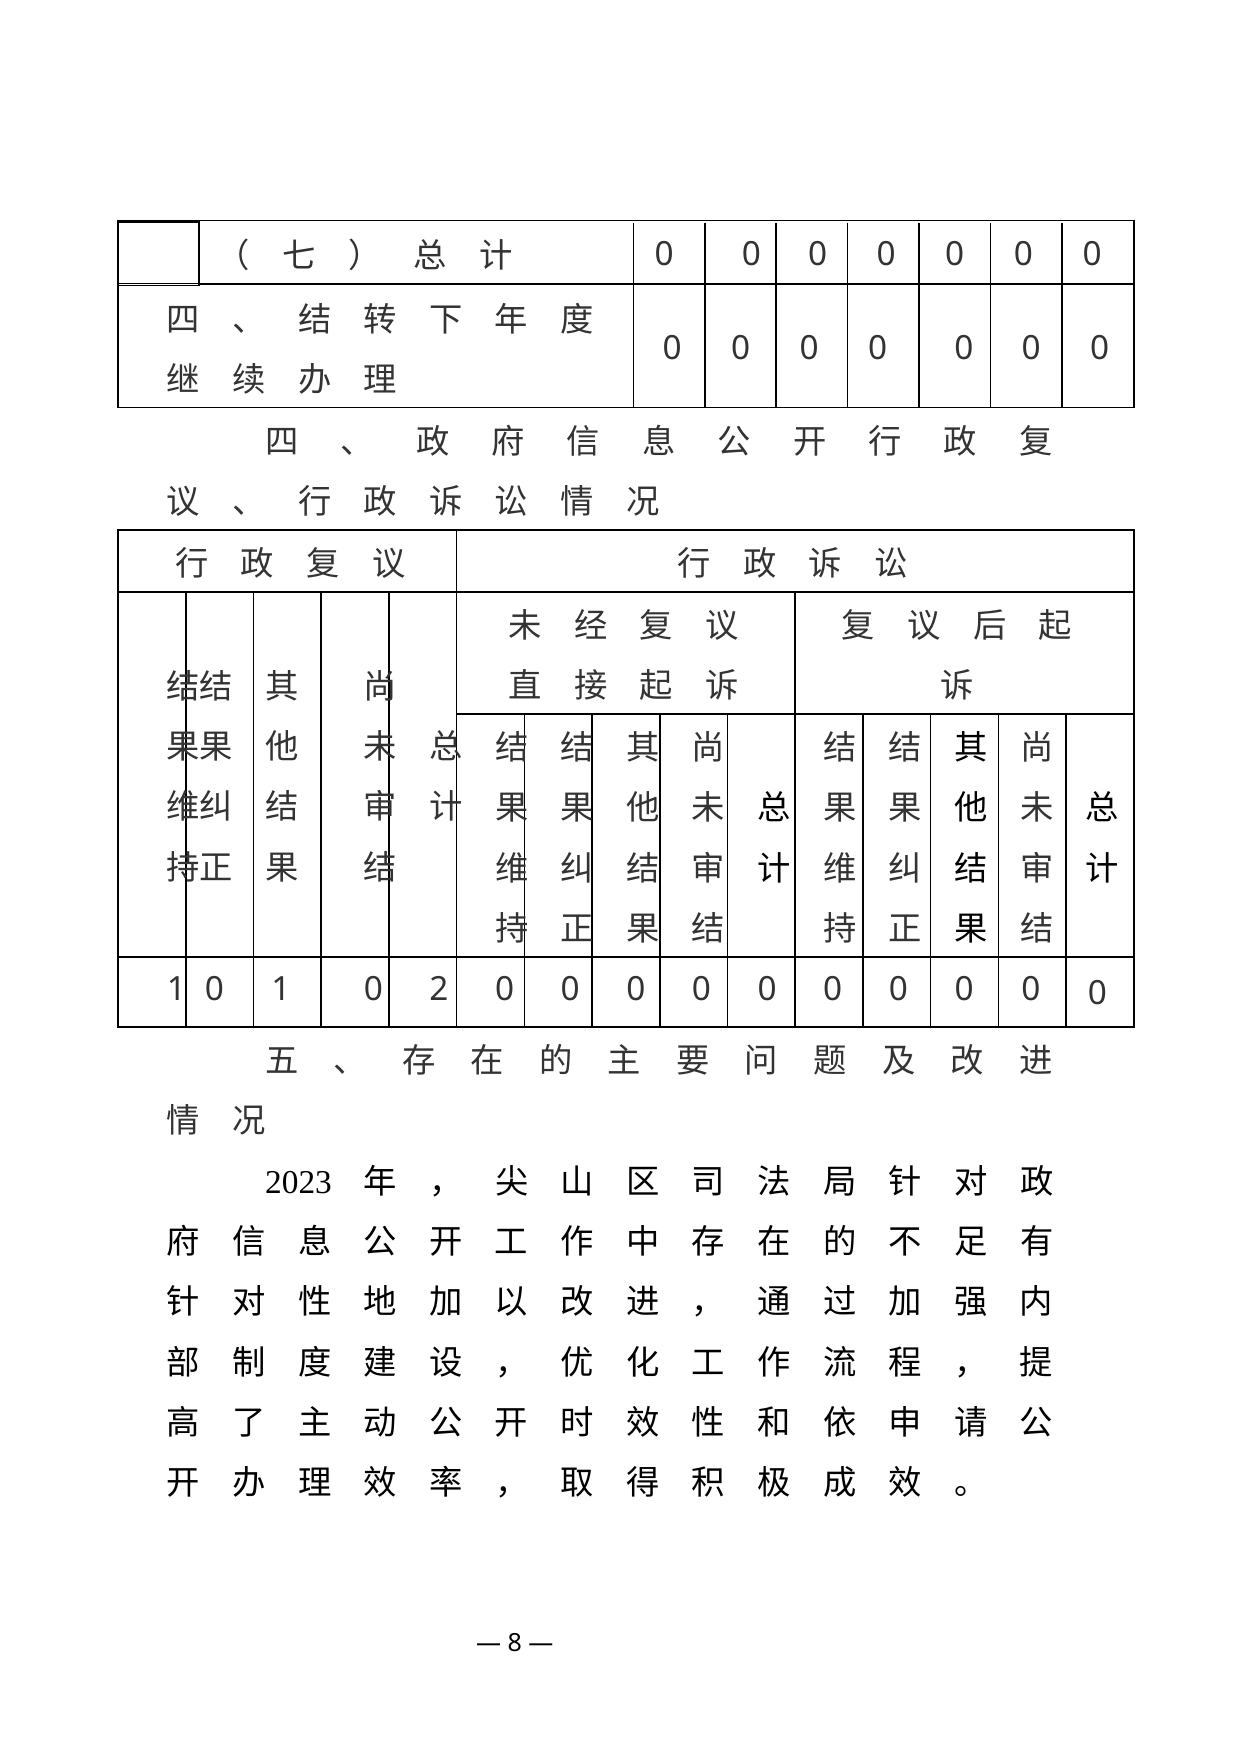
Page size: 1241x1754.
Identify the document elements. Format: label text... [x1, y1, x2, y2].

table_cell 0 [661, 958, 727, 1026]
table_cell 结果 纠正 [187, 593, 253, 956]
table_cell 0 [593, 958, 659, 1026]
table_cell 总计 [1067, 715, 1133, 956]
table_cell 0 [728, 958, 794, 1026]
table_cell 0 [991, 221, 1062, 283]
table_cell 1 [254, 958, 320, 1026]
table_cell 复议后起诉 [796, 593, 1133, 713]
table_cell 0 [634, 285, 704, 407]
table_cell 0 [991, 285, 1061, 407]
table_cell 2 [390, 958, 456, 1026]
table_cell 0 [848, 221, 919, 283]
table_cell 0 [848, 285, 918, 407]
table_cell 总计 [728, 715, 794, 956]
text 四、政府信息公开行政复议、行政诉讼情况 [167, 408, 1085, 529]
table_cell 0 [796, 958, 862, 1026]
table_header 行政复议 [119, 531, 456, 591]
table_cell 0 [919, 221, 991, 283]
table_cell 0 [999, 958, 1065, 1026]
table_cell 尚未 审结 [661, 715, 727, 956]
table_cell 0 [633, 221, 705, 283]
table_cell 结果 维持 [457, 715, 524, 956]
table_cell 0 [706, 285, 775, 407]
table_cell 0 [322, 958, 388, 1026]
table_cell 其他 结果 [593, 715, 659, 956]
table_cell 0 [525, 958, 591, 1026]
table_cell 四、结转下年度继续办理 [119, 285, 633, 407]
table_cell 0 [1063, 285, 1133, 407]
table_cell 结果 纠正 [864, 715, 930, 956]
table_cell 1 [119, 958, 185, 1026]
table_cell 其他 结果 [254, 593, 320, 956]
table_cell 尚未 审结 [322, 593, 388, 956]
table_cell 0 [931, 958, 998, 1026]
table_cell 尚未 审结 [999, 715, 1065, 956]
table_header 行政诉讼 [457, 531, 1133, 591]
table_cell 未经复议直接起诉 [457, 593, 794, 713]
table_cell 0 [777, 285, 847, 407]
table_cell 其他 结果 [931, 715, 998, 956]
table_cell （七）总计 [200, 221, 633, 283]
list 五、存在的主要问题及改进情况 [167, 1028, 1085, 1148]
table_cell 0 [1067, 958, 1133, 1026]
table_cell 结果 维持 [796, 715, 862, 956]
table_cell 0 [864, 958, 930, 1026]
table_cell 0 [705, 221, 776, 283]
table_cell 结果 纠正 [525, 715, 591, 956]
table_cell 结果维持 [119, 593, 185, 956]
table_cell 0 [776, 221, 848, 283]
table_cell 0 [920, 285, 990, 407]
table_cell 0 [187, 958, 253, 1026]
table_cell 0 [1062, 221, 1133, 283]
table_cell 0 [457, 958, 524, 1026]
text 2023年，尖山区司法局针对政府信息公开工作中存在的不足有针对性地加以改进，通过加强内部制度建设，优化工作流程，提高了主动公开时效性和依申请公开办理效率，取得积极成效。 [167, 1148, 1109, 1510]
table_cell 总计 [390, 593, 456, 956]
